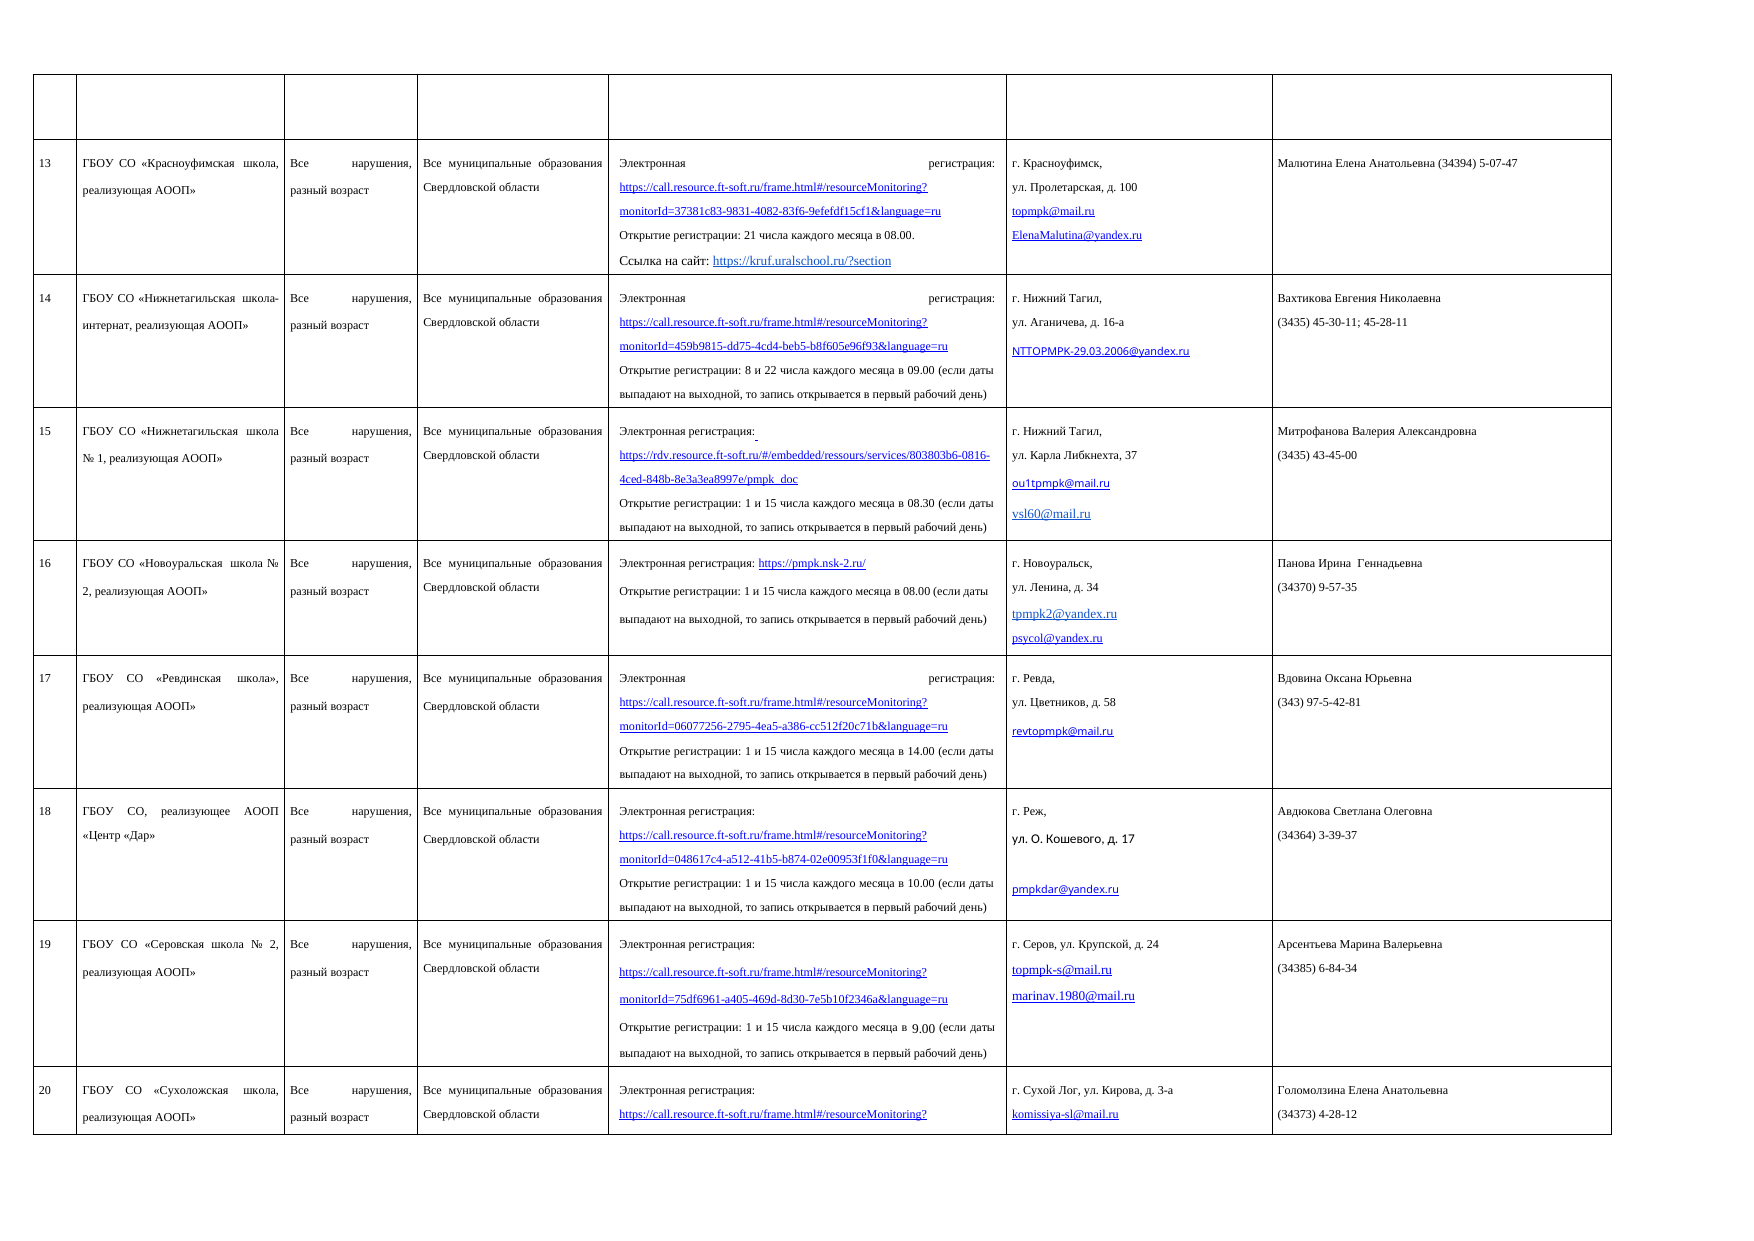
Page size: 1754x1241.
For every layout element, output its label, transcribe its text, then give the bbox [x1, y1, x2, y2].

table_cell Электронная регистрация: https://pmpk.nsk-2.ru/ Открытие регистрации: 1 и 15 числа каждого месяца в 08.00 (если даты выпадают на выходной, то запись открывается в первый рабочий день) [609, 541, 1006, 654]
table_cell Все нарушения, разный возраст [285, 789, 417, 920]
table_cell Панова Ирина Геннадьевна (34370) 9-57-35 [1273, 541, 1611, 654]
table_cell 17 [34, 656, 76, 787]
table_cell Малютина Елена Анатольевна (34394) 5-07-47 [1273, 140, 1611, 274]
table_cell 18 [34, 789, 76, 920]
table_cell Все муниципальные образования Свердловской области [418, 541, 608, 654]
table_cell Вдовина Оксана Юрьевна (343) 97-5-42-81 [1273, 656, 1611, 787]
table_cell Все муниципальные образования Свердловской области [418, 275, 608, 407]
table_cell 19 [34, 921, 76, 1066]
table_cell 15 [34, 408, 76, 540]
table_cell Все муниципальные образования Свердловской области [418, 656, 608, 787]
table_cell г. Новоуральск, ул. Ленина, д. 34 tpmpk2@yandex.ru psycol@yandex.ru [1007, 541, 1272, 654]
table_cell 12 [34, 75, 76, 139]
table_cell ГБОУ СО «Серовская школа № 2, реализующая АООП» [77, 921, 284, 1066]
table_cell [1273, 1067, 1611, 1134]
table_cell Электронная регистрация: https://rdv.resource.ft-soft.ru/#/embedded/ressours/services/803803b6-0816-4ced-848b-8e3a3ea8997e/pmpk_doc Открытие регистрации: 1 и 15 числа каждого месяца в 08.30 (если даты выпадают на выходной, то запись открывается в первый рабочий день) [609, 408, 1006, 540]
table_cell Электронная регистрация: https://call.resource.ft-soft.ru/frame.html#/resourceMonitoring?monitorId=75df6961-a405-469d-8d30-7e5b10f2346a&language=ru Открытие регистрации: 1 и 15 числа каждого месяца в 9.00 (если даты выпадают на выходной, то запись открывается в первый рабочий день) [609, 921, 1006, 1066]
table_cell г. Красноуфимск, ул. Пролетарская, д. 100 topmpk@mail.ru ElenaMalutina@yandex.ru [1007, 140, 1272, 274]
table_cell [418, 1067, 608, 1134]
table_cell Все нарушения, разный возраст [285, 275, 417, 407]
table_cell Электронная регистрация: https://call.resource.ft-soft.ru/frame.html#/resourceMonitoring?monitorId=048617c4-a512-41b5-b874-02e00953f1f0&language=ru Открытие регистрации: 1 и 15 числа каждого месяца в 10.00 (если даты выпадают на выходной, то запись открывается в первый рабочий день) [609, 789, 1006, 920]
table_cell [77, 1067, 284, 1134]
table_cell Все нарушения, разный возраст [285, 656, 417, 787]
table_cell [285, 75, 417, 139]
table_cell ГБОУ СО «Нижнетагильская школа-интернат, реализующая АООП» [77, 275, 284, 407]
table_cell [418, 75, 608, 139]
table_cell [609, 1067, 1006, 1134]
table_cell 13 [34, 140, 76, 274]
table_cell 20 [34, 1067, 76, 1134]
table_cell Все муниципальные образования Свердловской области [418, 140, 608, 274]
table_cell г. Реж, ул. О. Кошевого, д. 17 pmpkdar@yandex.ru [1007, 789, 1272, 920]
table_cell г. Ревда, ул. Цветников, д. 58 revtopmpk@mail.ru [1007, 656, 1272, 787]
table_cell Все муниципальные образования Свердловской области [418, 921, 608, 1066]
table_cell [1007, 1067, 1272, 1134]
table_cell ГБОУ СО «Новоуральская школа № 2, реализующая АООП» [77, 541, 284, 654]
table_cell г. Нижний Тагил, ул. Карла Либкнехта, 37 ou1tpmpk@mail.ru vsl60@mail.ru [1007, 408, 1272, 540]
table_cell ГБОУ СО «Красноуфимская школа, реализующая АООП» [77, 140, 284, 274]
table_cell 16 [34, 541, 76, 654]
table_cell Митрофанова Валерия Александровна (3435) 43-45-00 [1273, 408, 1611, 540]
table_cell Электронная регистрация: https://call.resource.ft-soft.ru/frame.html#/resourceMonitoring?monitorId=37381c83-9831-4082-83f6-9efefdf15cf1&language=ru Открытие регистрации: 21 числа каждого месяца в 08.00. Ссылка на сайт: https://kruf.uralschool.ru/?section [609, 140, 1006, 274]
table_cell Все нарушения, разный возраст [285, 408, 417, 540]
table_cell г. Нижний Тагил, ул. Аганичева, д. 16-а NTTOPMPK-29.03.2006@yandex.ru [1007, 275, 1272, 407]
table_cell Все нарушения, разный возраст [285, 541, 417, 654]
table_cell Арсентьева Марина Валерьевна (34385) 6-84-34 [1273, 921, 1611, 1066]
table_cell ГБОУ СО «Ревдинская школа», реализующая АООП» [77, 656, 284, 787]
table_cell г. Серов, ул. Крупской, д. 24 topmpk-s@mail.ru marinav.1980@mail.ru [1007, 921, 1272, 1066]
table_cell Все муниципальные образования Свердловской области [418, 408, 608, 540]
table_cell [285, 1067, 417, 1134]
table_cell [609, 75, 1006, 139]
table_cell Все нарушения, разный возраст [285, 140, 417, 274]
table_cell Электронная регистрация: https://call.resource.ft-soft.ru/frame.html#/resourceMonitoring?monitorId=459b9815-dd75-4cd4-beb5-b8f605e96f93&language=ru Открытие регистрации: 8 и 22 числа каждого месяца в 09.00 (если даты выпадают на выходной, то запись открывается в первый рабочий день) [609, 275, 1006, 407]
table_cell ГБОУ СО «Нижнетагильская школа № 1, реализующая АООП» [77, 408, 284, 540]
table_cell Авдюкова Светлана Олеговна (34364) 3-39-37 [1273, 789, 1611, 920]
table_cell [1273, 75, 1611, 139]
table_cell Все муниципальные образования Свердловской области [418, 789, 608, 920]
table_cell Вахтикова Евгения Николаевна (3435) 45-30-11; 45-28-11 [1273, 275, 1611, 407]
table_cell Электронная регистрация: https://call.resource.ft-soft.ru/frame.html#/resourceMonitoring?monitorId=06077256-2795-4ea5-a386-cc512f20c71b&language=ru Открытие регистрации: 1 и 15 числа каждого месяца в 14.00 (если даты выпадают на выходной, то запись открывается в первый рабочий день) [609, 656, 1006, 787]
table_cell 14 [34, 275, 76, 407]
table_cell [1007, 75, 1272, 139]
table_cell Все нарушения, разный возраст [285, 921, 417, 1066]
table_cell ГБОУ СО, реализующее АООП «Центр «Дар» [77, 789, 284, 920]
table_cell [77, 75, 284, 139]
